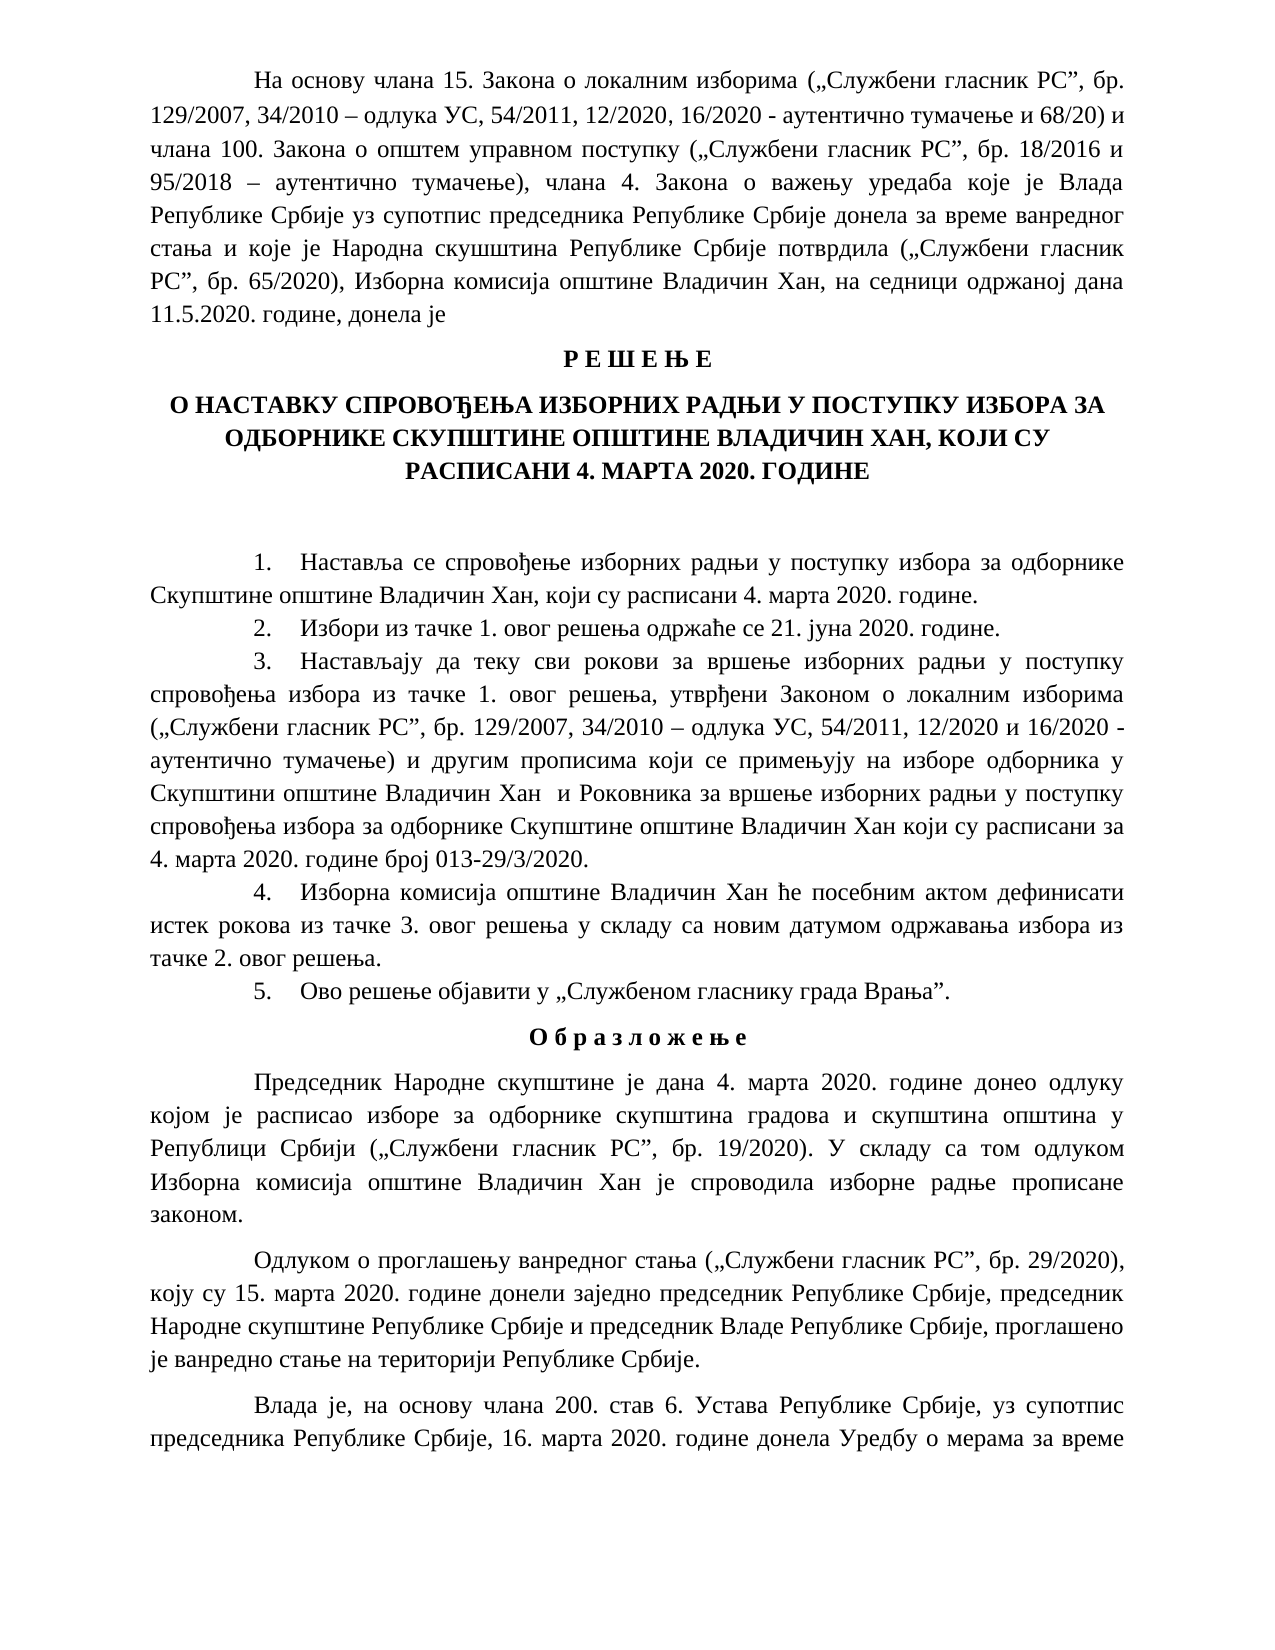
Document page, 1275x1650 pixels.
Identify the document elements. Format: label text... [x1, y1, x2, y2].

list Изборна комисија општине Владичин Хан ће посебним актом дефинисати истек рокова из тачке 3. овог решења у складу са новим датумом одржавања избора из тачке 2. овог решења. [150, 877, 1125, 972]
text На основу члана 15. Закона о локалним изборима („Службени гласник РС”, бр. 129/2007, 34/2010 – одлука УС, 54/2011, 12/2020, 16/2020 - аутентично тумачење и 68/20) и члана 100. Закона о општем управном поступку („Службени гласник РС”, бр. 18/2016 и 95/2018 – аутентично тумачење), члана 4. Закона о важењу уредаба које је Влада Републике Србије уз супотпис председника Републике Србије донела за време ванредног стања и које је Народна скушштина Републике Србије потврдила („Службени гласник РС”, бр. 65/2020), Изборна комисија општине Владичин Хан, на седници одржаној дана 11.5.2020. године, донела је [150, 66, 1125, 327]
text Р Е Ш Е Њ Е [150, 344, 1125, 373]
text О б р а з л о ж е њ е [150, 1022, 1125, 1051]
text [150, 1390, 1125, 1451]
list Избори из тачке 1. овог решења одржаће се 21. јуна 2020. године. [150, 613, 1125, 642]
list Настављају да теку сви рокови за вршење изборних радњи у поступку спровођења избора из тачке 1. овог решења, утврђени Законом о локалним изборима („Службени гласник РС”, бр. 129/2007, 34/2010 – одлука УС, 54/2011, 12/2020 и 16/2020 - аутентично тумачење) и другим прописима који се примењују на изборе одборника у Скупштини општине Владичин Хан и Роковника за вршење изборних радњи у поступку спровођења избора за одборнике Скупштине општине Владичин Хан који су расписани за 4. марта 2020. године број 013-29/3/2020. [150, 646, 1125, 873]
list Наставља се спровођење изборних радњи у поступку избора за одборнике Скупштине општине Владичин Хан, који су расписани 4. марта 2020. године. [150, 547, 1125, 609]
text Одлуком о проглашењу ванредног стања („Службени гласник РС”, бр. 29/2020), коју су 15. марта 2020. године донели заједно председник Републике Србије, председник Народне скупштине Републике Србије и председник Владе Републике Србије, проглашено је ванредно стање на територији Републике Србије. [150, 1245, 1125, 1373]
text О НАСТАВКУ СПРОВОЂЕЊА ИЗБОРНИХ РАДЊИ У ПОСТУПКУ ИЗБОРА ЗА ОДБОРНИКЕ СКУПШТИНЕ ОПШТИНЕ ВЛАДИЧИН ХАН, КОЈИ СУ РАСПИСАНИ 4. МАРТА 2020. ГОДИНЕ [150, 390, 1125, 484]
list Ово решење објавити у „Службеном гласнику града Врања”. [150, 976, 1125, 1005]
text Председник Народне скупштине је дана 4. марта 2020. године донео одлуку којом је расписао изборе за одборнике скупштина градова и скупштина општина у Републици Србији („Службени гласник РС”, бр. 19/2020). У складу са том одлуком Изборна комисија општине Владичин Хан је спроводила изборне радње прописане законом. [150, 1067, 1125, 1228]
